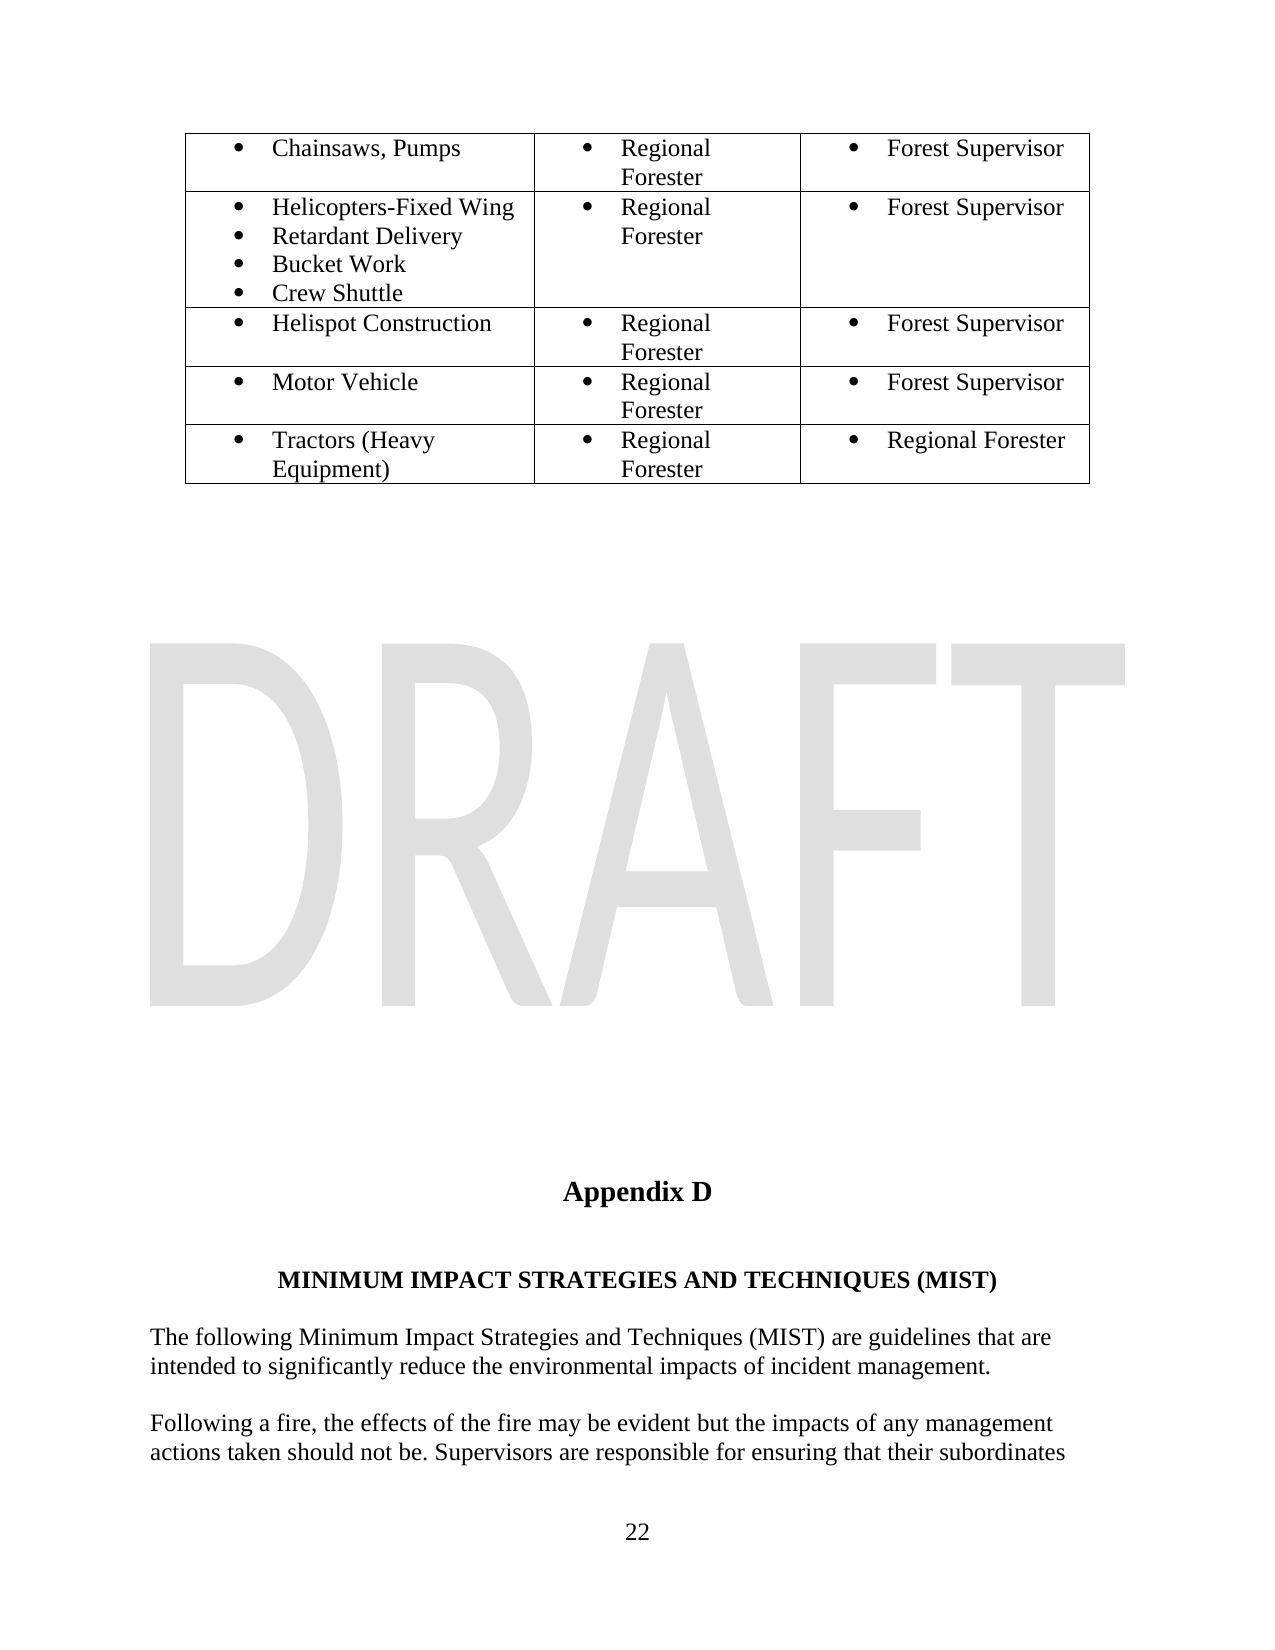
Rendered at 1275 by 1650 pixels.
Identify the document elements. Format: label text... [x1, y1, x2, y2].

table_cell Supervisor [801, 192, 1089, 307]
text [150, 1408, 1125, 1466]
table_cell Regional Forester [535, 192, 800, 307]
table_cell Motor Vehicle [186, 367, 534, 424]
table_cell Tractors (Heavy Equipment) [186, 425, 534, 483]
text The following Minimum Impact Strategies and Techniques (MIST) are guidelines that are intended to significantly reduce the environmental impacts of incident management. [150, 1322, 1125, 1380]
table_cell Helispot Construction [186, 308, 534, 366]
table_cell Regional Forester [535, 134, 800, 191]
table_cell Chainsaws, Pumps [186, 134, 534, 191]
table_cell Regional Forester [535, 367, 800, 424]
table_cell Regional Forester [801, 425, 1089, 483]
text MINIMUM IMPACT STRATEGIES AND TECHNIQUES (MIST) [150, 1265, 1125, 1293]
table_cell Supervisor [801, 367, 1089, 424]
table_cell Regional Forester [535, 308, 800, 366]
table_cell Regional Forester [535, 425, 800, 483]
table_cell Supervisor [801, 308, 1089, 366]
table_cell Supervisor [801, 134, 1089, 191]
table_cell Helicopters-Fixed Wing Retardant Delivery Bucket Work Crew Shuttle [186, 192, 534, 307]
text Appendix D [150, 1174, 1125, 1207]
